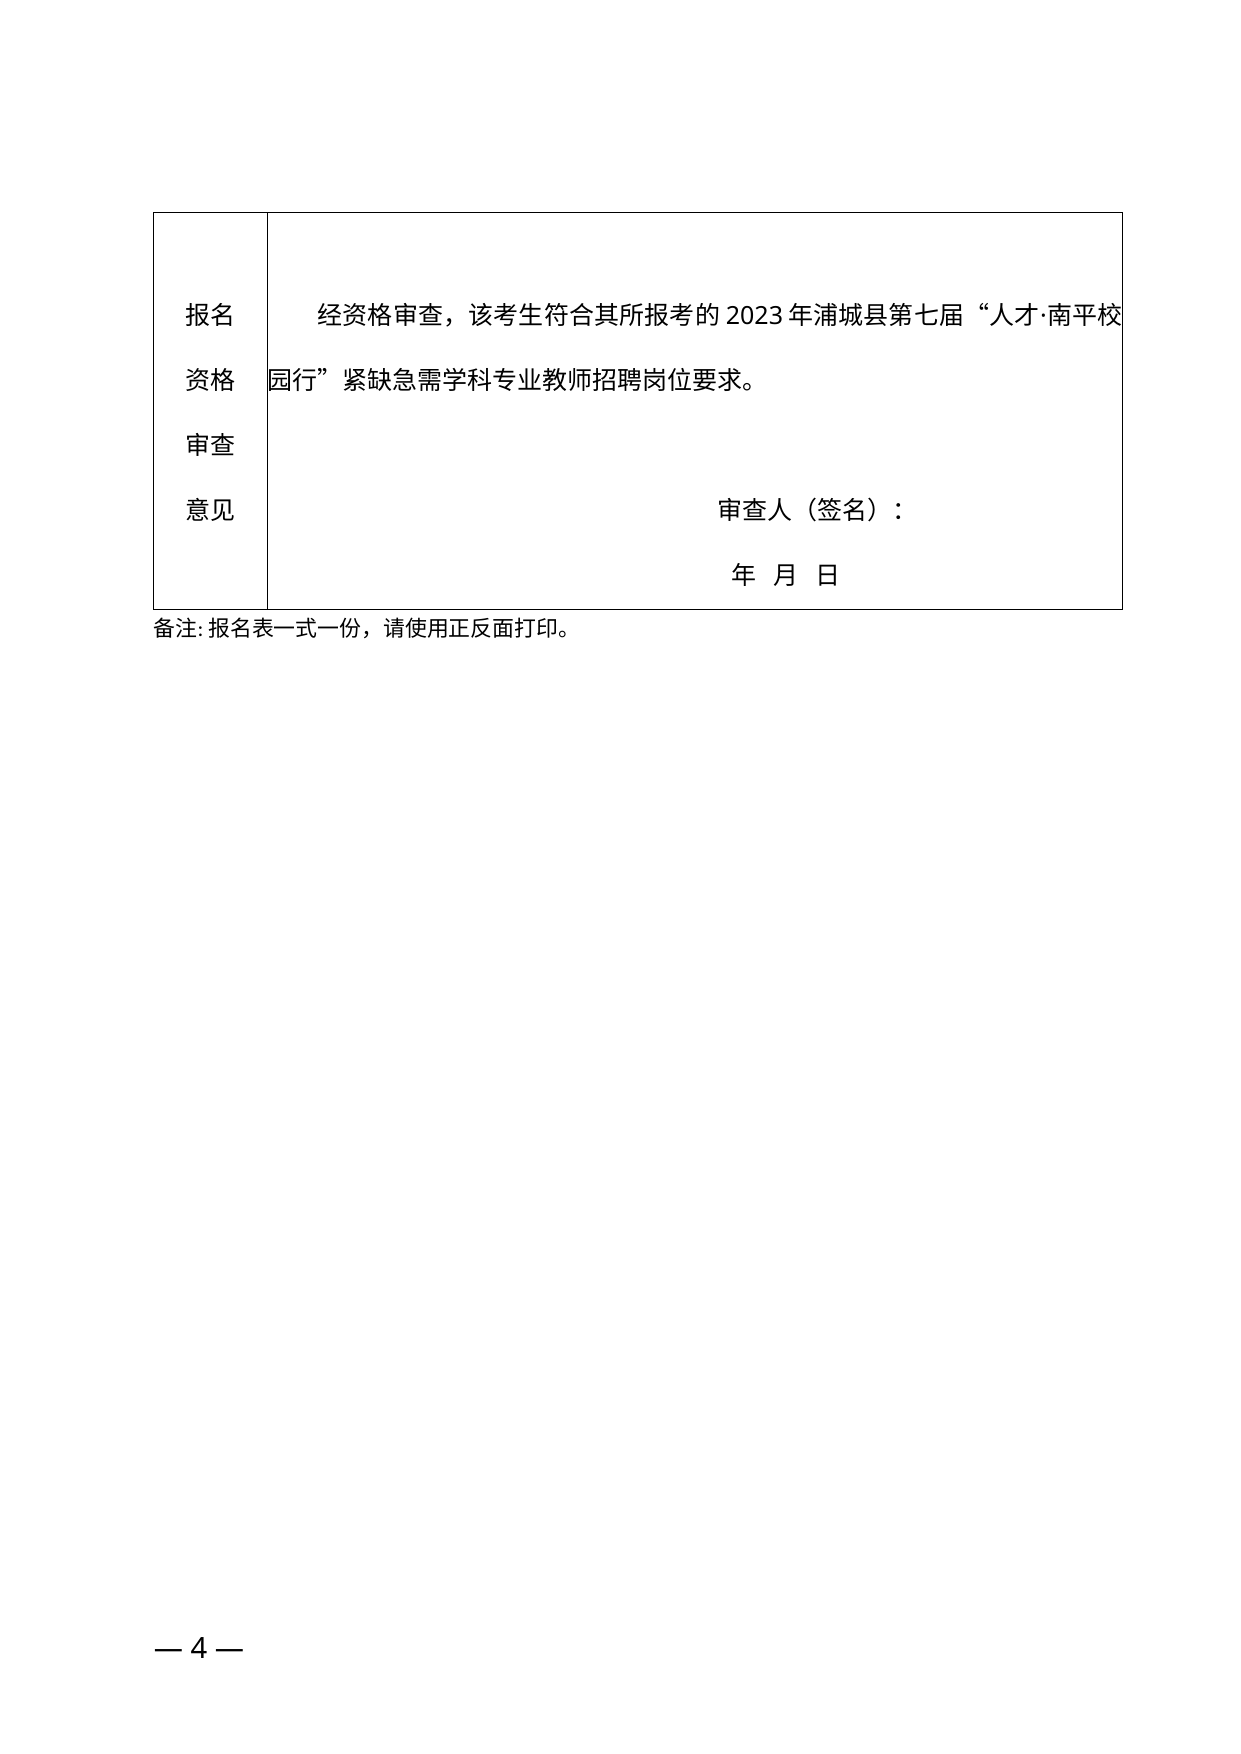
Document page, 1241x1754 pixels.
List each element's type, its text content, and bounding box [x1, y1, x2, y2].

text 备注: 报名表一式一份，请使用正反面打印。 [153, 610, 1087, 643]
table_cell 报名 资格 审查 意见 [154, 213, 267, 609]
table_cell 经资格审查，该考生符合其所报考的2023年浦城县第七届“人才·南平校园行”紧缺急需学科专业教师招聘岗位要求。 审查人（签名）： 年 月 日 [268, 213, 1122, 609]
